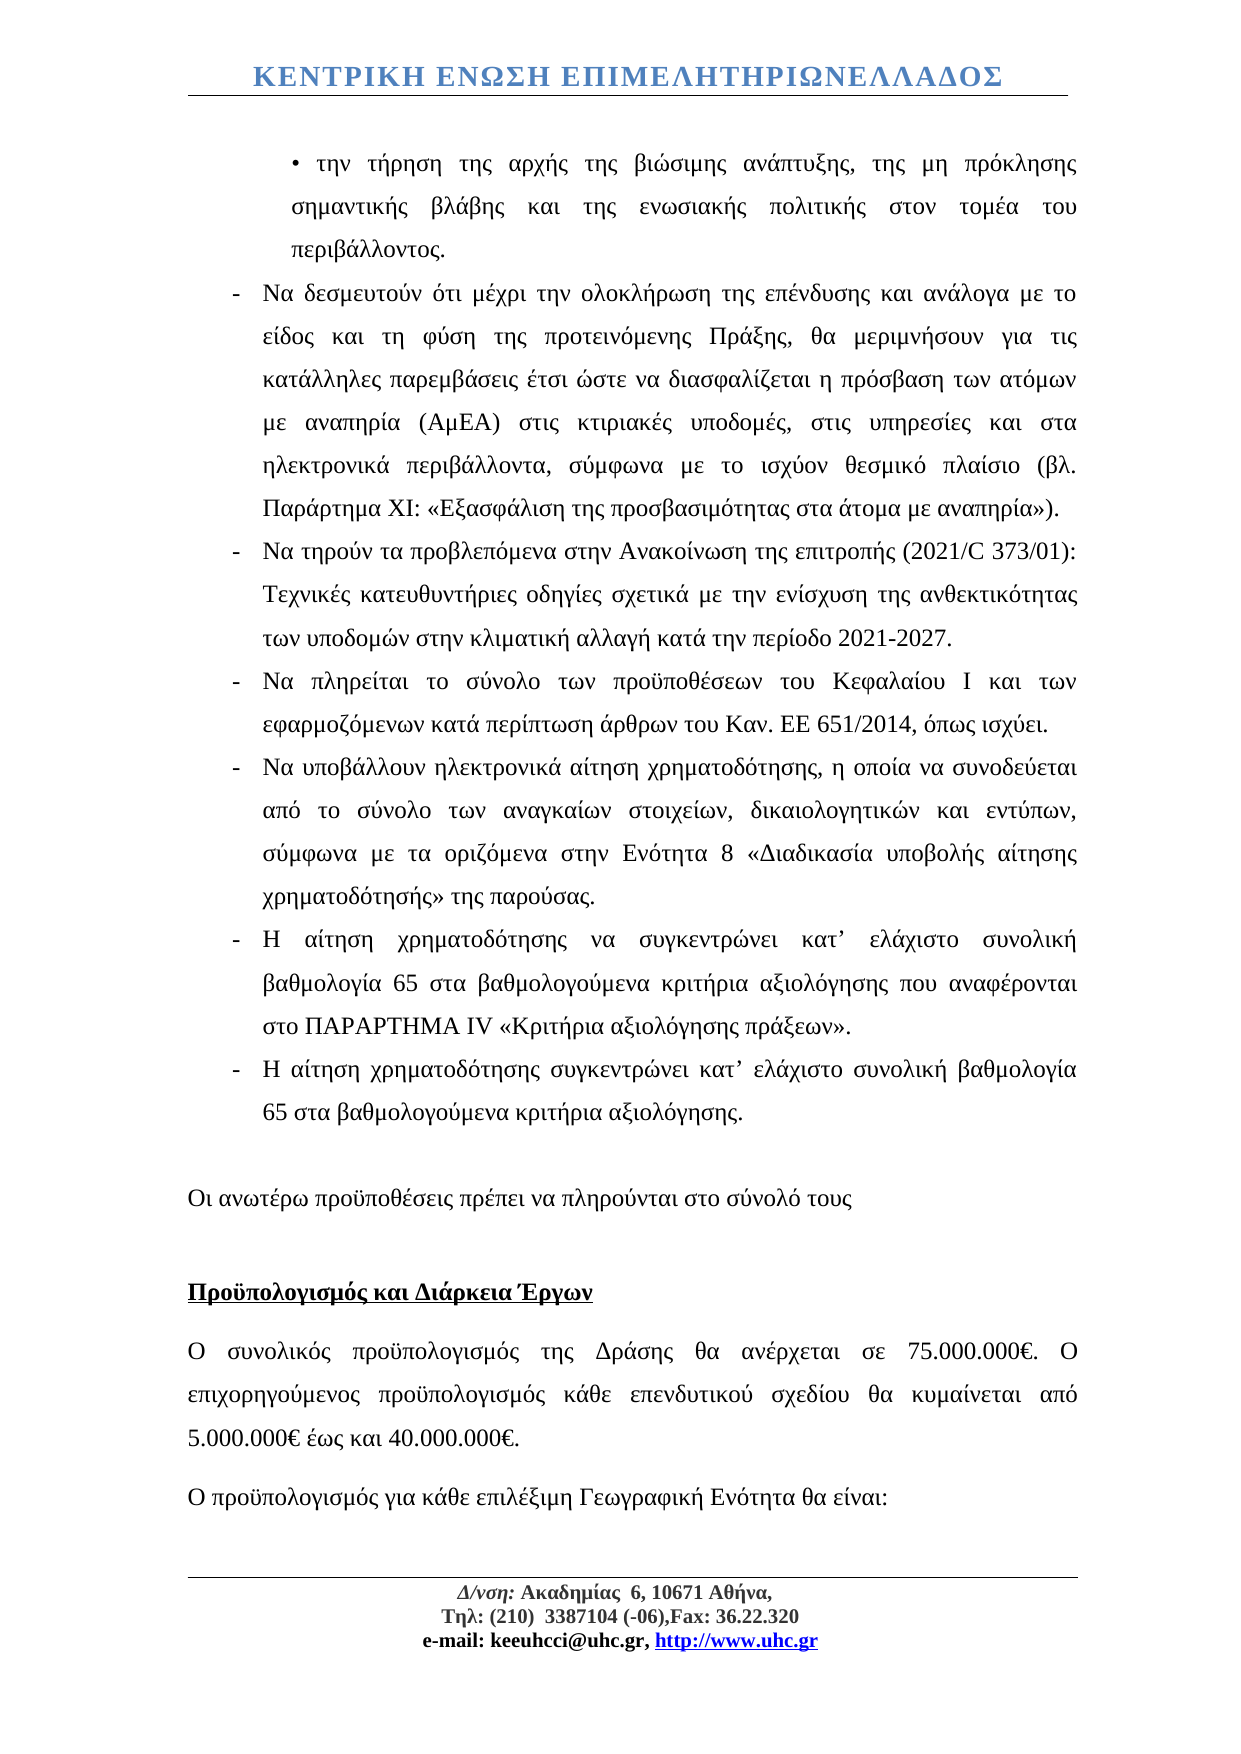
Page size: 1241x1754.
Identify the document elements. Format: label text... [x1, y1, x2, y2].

list Να δεσμευτούν ότι μέχρι την ολοκλήρωση της επένδυσης και ανάλογα με το είδος και τη φύση της προτεινόμενης Πράξης, θα μεριμνήσουν για τις κατάλληλες παρεμβάσεις έτσι ώστε να διασφαλίζεται η πρόσβαση των ατόμων με αναπηρία (ΑμΕΑ) στις κτιριακές υποδομές, στις υπηρεσίες και στα ηλεκτρονικά περιβάλλοντα, σύμφωνα με το ισχύον θεσμικό πλαίσιο (βλ. Παράρτημα ΧΙ: «Εξασφάλιση της προσβασιμότητας στα άτομα με αναπηρία»). [232, 278, 1078, 522]
text Ο συνολικός προϋπολογισμός της Δράσης θα ανέρχεται σε 75.000.000€. Ο επιχορηγούμενος προϋπολογισμός κάθε επενδυτικού σχεδίου θα κυμαίνεται από 5.000.000€ έως και 40.000.000€. [187, 1336, 1078, 1451]
list Να πληρείται το σύνολο των προϋποθέσεων του Κεφαλαίου Ι και των εφαρμοζόμενων κατά περίπτωση άρθρων του Καν. ΕΕ 651/2014, όπως ισχύει. [232, 666, 1078, 738]
list Η αίτηση χρηματοδότησης συγκεντρώνει κατ’ ελάχιστο συνολική βαθμολογία 65 στα βαθμολογούμενα κριτήρια αξιολόγησης. [232, 1054, 1078, 1126]
list • την τήρηση της αρχής της βιώσιμης ανάπτυξης, της μη πρόκλησης σημαντικής βλάβης και της ενωσιακής πολιτικής στον τομέα του περιβάλλοντος. [291, 148, 1078, 263]
text Οι ανωτέρω προϋποθέσεις πρέπει να πληρούνται στο σύνολό τους [187, 1183, 1078, 1212]
list Η αίτηση χρηματοδότησης να συγκεντρώνει κατ’ ελάχιστο συνολική βαθμολογία 65 στα βαθμολογούμενα κριτήρια αξιολόγησης που αναφέρονται στο ΠΑΡΑΡΤΗΜΑ IV «Κριτήρια αξιολόγησης πράξεων». [232, 924, 1078, 1039]
list Να τηρούν τα προβλεπόμενα στην Ανακοίνωση της επιτροπής (2021/C 373/01): Τεχνικές κατευθυντήριες οδηγίες σχετικά με την ενίσχυση της ανθεκτικότητας των υποδομών στην κλιματική αλλαγή κατά την περίοδο 2021-2027. [232, 536, 1078, 651]
text Ο προϋπολογισμός για κάθε επιλέξιμη Γεωγραφική Ενότητα θα είναι: [187, 1482, 1067, 1511]
text Προϋπολογισμός και Διάρκεια Έργων [187, 1277, 1078, 1305]
list Να υποβάλλουν ηλεκτρονικά αίτηση χρηματοδότησης, η οποία να συνοδεύεται από το σύνολο των αναγκαίων στοιχείων, δικαιολογητικών και εντύπων, σύμφωνα με τα οριζόμενα στην Ενότητα 8 «Διαδικασία υποβολής αίτησης χρηματοδότησής» της παρούσας. [232, 752, 1078, 910]
